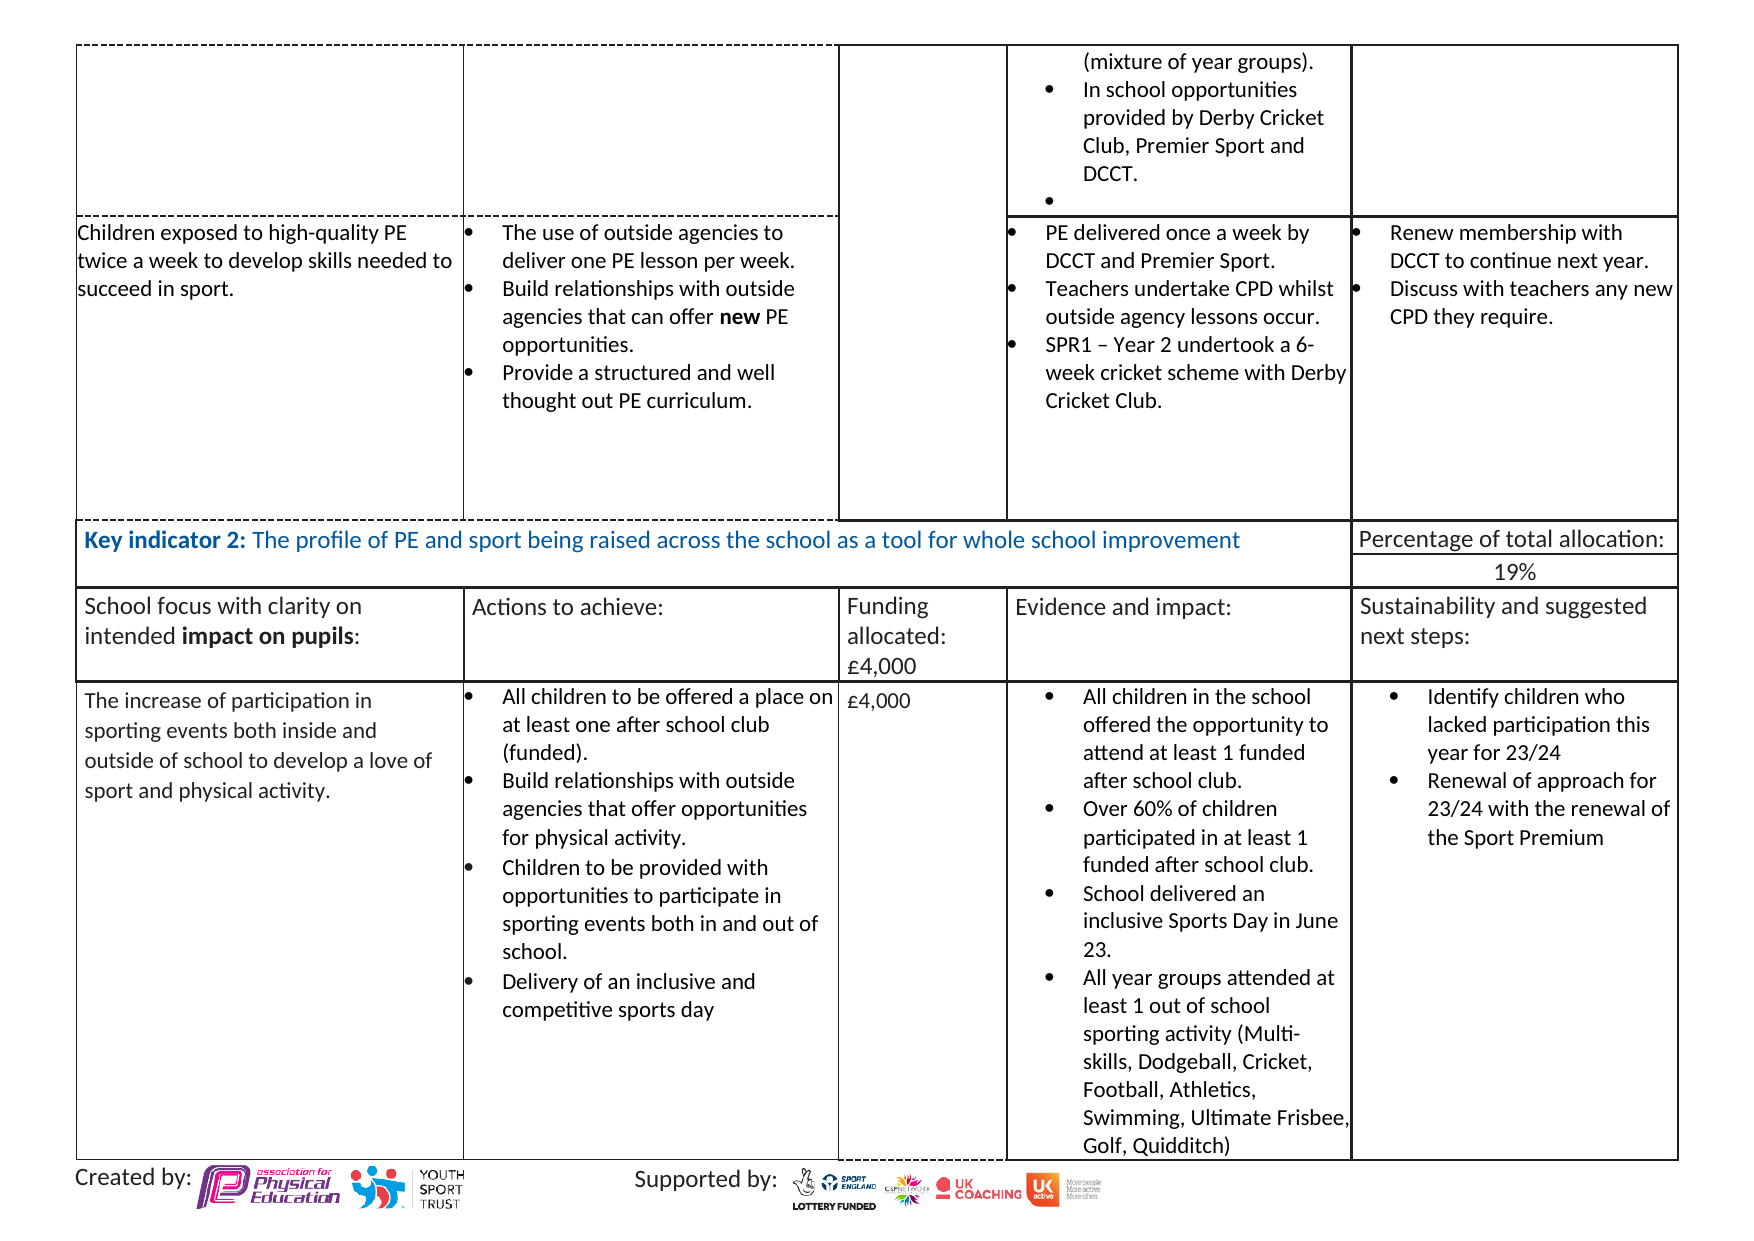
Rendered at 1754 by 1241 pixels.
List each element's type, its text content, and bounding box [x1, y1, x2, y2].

picture [936, 1177, 951, 1199]
table_cell The use of outside agencies to deliver one PE lesson per week. Build relationships with outside agencies that can offer new PE opportunities. Provide a structured and well thought out PE curriculum. [464, 215, 838, 519]
picture [250, 1168, 340, 1203]
table_cell Evidence and impact: [1008, 589, 1350, 680]
table_cell PE delivered once a week by DCCT and Premier Sport. Teachers undertake CPD whilst outside agency lessons occur. SPR1 – Year 2 undertook a 6-week cricket scheme with Derby Cricket Club. [1008, 218, 1350, 519]
table_cell Identify children who lacked participation this year for 23/24 Renewal of approach for 23/24 with the renewal of the Sport Premium [1353, 683, 1677, 1159]
picture [793, 1168, 815, 1196]
table_cell £4,000 [839, 683, 1006, 1159]
picture [841, 1176, 876, 1189]
table_cell Actions to achieve: [465, 589, 838, 680]
picture [955, 1179, 1022, 1199]
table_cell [1008, 46, 1350, 215]
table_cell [464, 44, 838, 215]
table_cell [77, 44, 463, 215]
table_cell Key indicator 2: The profile of PE and sport being raised across the school as a tool for whole school improvement [77, 519, 1350, 586]
picture [1025, 1171, 1102, 1207]
picture [203, 1168, 246, 1208]
picture [821, 1174, 838, 1191]
picture [350, 1166, 464, 1209]
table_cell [1353, 46, 1677, 215]
table_cell Funding allocated: £4,000 [840, 589, 1006, 680]
table_cell Children exposed to high-quality PE twice a week to develop skills needed to succeed in sport. [77, 215, 463, 519]
picture [366, 1186, 390, 1209]
table_cell 19% [1353, 555, 1677, 586]
table_cell Renew membership with DCCT to continue next year. Discuss with teachers any new CPD they require. [1353, 218, 1677, 519]
table_cell The increase of participation in sporting events both inside and outside of school to develop a love of sport and physical activity. [77, 683, 463, 1159]
table_cell Percentage of total allocation: [1353, 522, 1677, 553]
table_cell All children to be offered a place on at least one after school club (funded). Build relationships with outside agencies that offer opportunities for physical activity. Children to be provided with opportunities to participate in sporting events both in and out of school. Delivery of an inclusive and competitive sports day [464, 683, 838, 1159]
table_cell School focus with clarity on intended impact on pupils: [77, 589, 463, 680]
table_cell All children in the school offered the opportunity to attend at least 1 funded after school club. Over 60% of children participated in at least 1 funded after school club. School delivered an inclusive Sports Day in June 23. All year groups attended at least 1 out of school sporting activity (Multi-skills, Dodgeball, Cricket, Football, Athletics, Swimming, Ultimate Frisbee, Golf, Quidditch) [1008, 683, 1350, 1159]
picture [885, 1167, 930, 1212]
table_cell Sustainability and suggested next steps: [1353, 589, 1677, 680]
